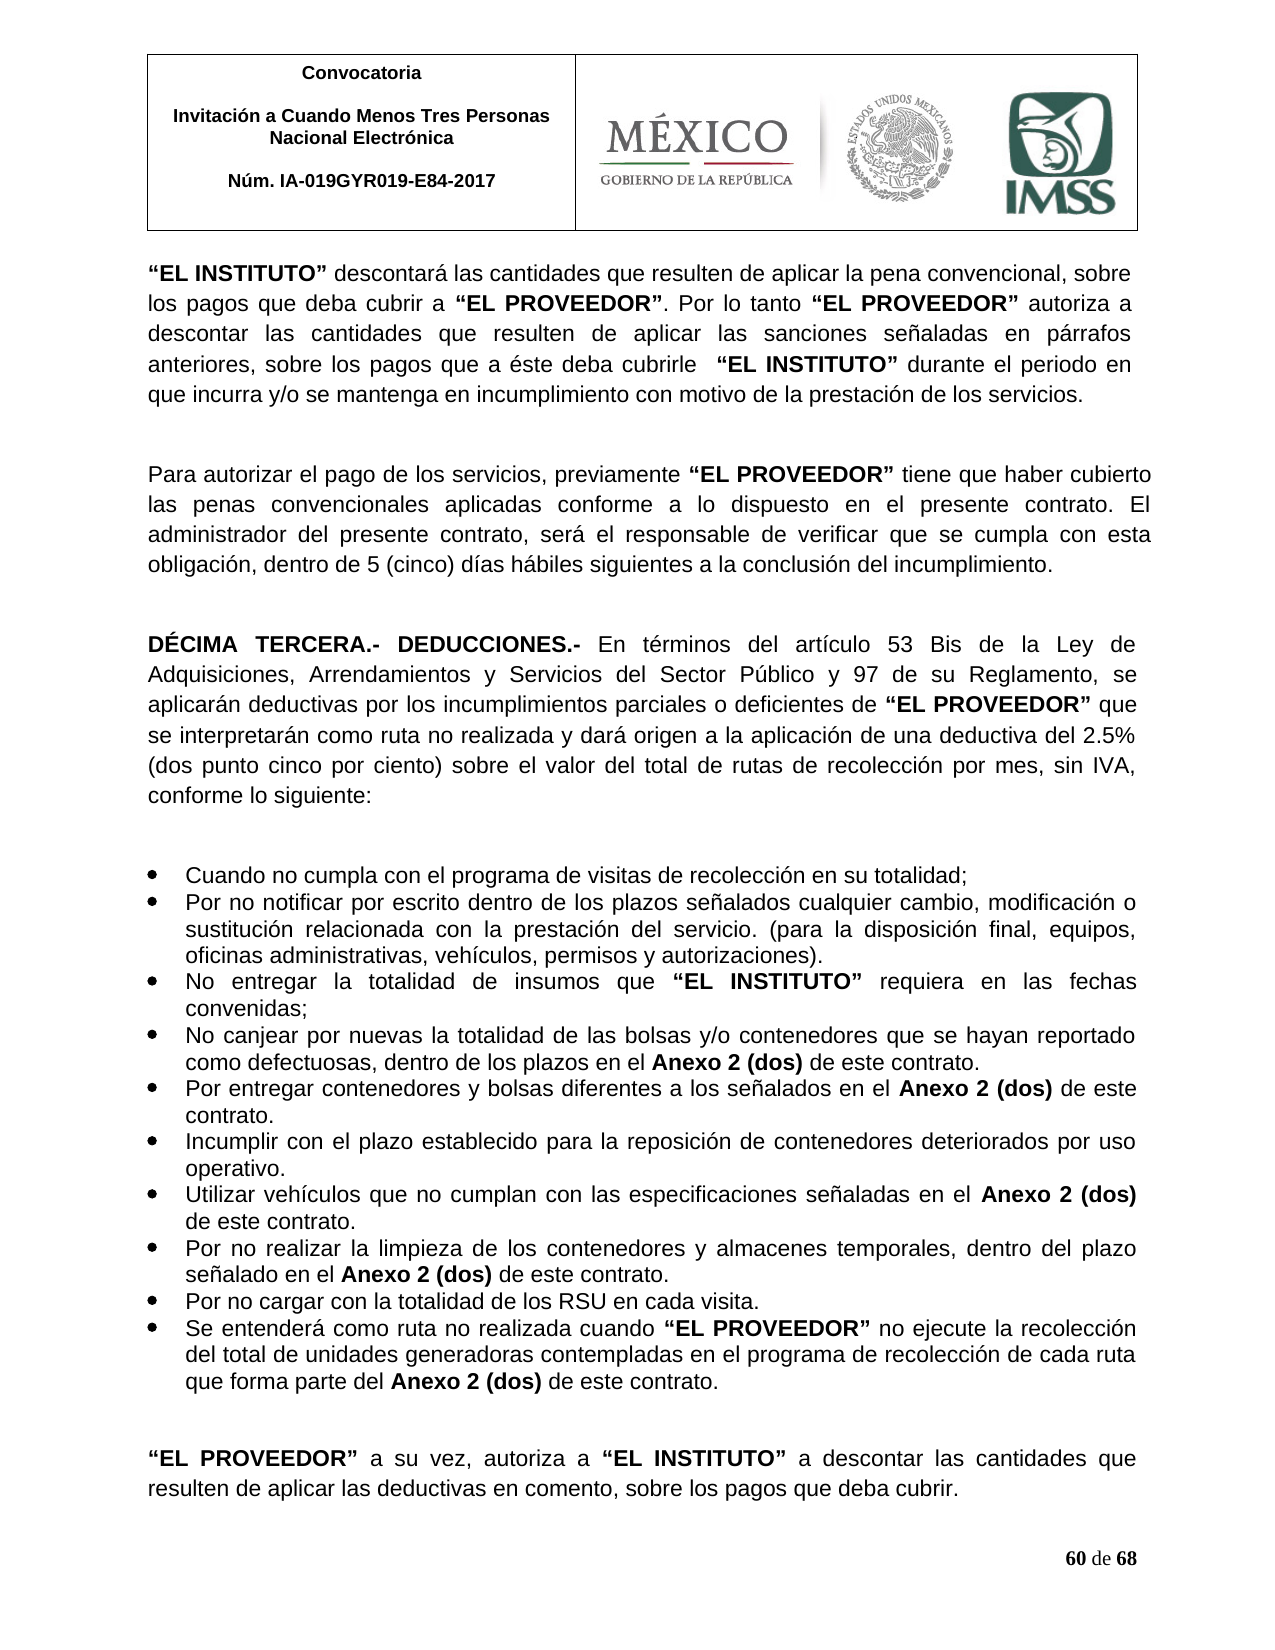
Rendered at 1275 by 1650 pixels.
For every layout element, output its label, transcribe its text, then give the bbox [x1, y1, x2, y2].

text DÉCIMA TERCERA.- DEDUCCIONES.- En términos del artículo 53 Bis de la Ley de Adquisiciones, Arrendamientos y Servicios del Sector Público y 97 de su Reglamento, se aplicarán deductivas por los incumplimientos parciales o deficientes de “EL PROVEEDOR” que se interpretarán como ruta no realizada y dará origen a la aplicación de una deductiva del 2.5% (dos punto cinco por ciento) sobre el valor del total de rutas de recolección por mes, sin IVA, conforme lo siguiente: [148, 631, 1137, 808]
picture [597, 81, 957, 213]
text “EL INSTITUTO” descontará las cantidades que resulten de aplicar la pena convencional, sobre los pagos que deba cubrir a “EL PROVEEDOR”. Por lo tanto “EL PROVEEDOR” autoriza a descontar las cantidades que resulten de aplicar las sanciones señaladas en párrafos anteriores, sobre los pagos que a éste deba cubrirle “EL INSTITUTO” durante el periodo en que incurra y/o se mantenga en incumplimiento con motivo de la prestación de los servicios. [148, 260, 1132, 407]
list Por no realizar la limpieza de los contenedores y almacenes temporales, dentro del plazo señalado en el Anexo 2 (dos) de este contrato. [148, 1234, 1137, 1288]
list Incumplir con el plazo establecido para la reposición de contenedores deteriorados por uso operativo. [148, 1128, 1137, 1181]
list Por entregar contenedores y bolsas diferentes a los señalados en el Anexo 2 (dos) de este contrato. [148, 1075, 1137, 1128]
list No canjear por nuevas la totalidad de las bolsas y/o contenedores que se hayan reportado como defectuosas, dentro de los plazos en el Anexo 2 (dos) de este contrato. [148, 1022, 1137, 1075]
list Cuando no cumpla con el programa de visitas de recolección en su totalidad; [148, 862, 1137, 889]
list Se entenderá como ruta no realizada cuando “EL PROVEEDOR” no ejecute la recolección del total de unidades generadoras contempladas en el programa de recolección de cada ruta que forma parte del Anexo 2 (dos) de este contrato. [148, 1314, 1137, 1394]
picture [1002, 82, 1117, 221]
text Para autorizar el pago de los servicios, previamente “EL PROVEEDOR” tiene que haber cubierto las penas convencionales aplicadas conforme a lo dispuesto en el presente contrato. El administrador del presente contrato, será el responsable de verificar que se cumpla con esta obligación, dentro de 5 (cinco) días hábiles siguientes a la conclusión del incumplimiento. [148, 461, 1152, 578]
list Por no cargar con la totalidad de los RSU en cada visita. [148, 1288, 1137, 1314]
list Utilizar vehículos que no cumplan con las especificaciones señaladas en el Anexo 2 (dos) de este contrato. [148, 1181, 1137, 1234]
text “EL PROVEEDOR” a su vez, autoriza a “EL INSTITUTO” a descontar las cantidades que resulten de aplicar las deductivas en comento, sobre los pagos que deba cubrir. [148, 1445, 1137, 1502]
list Por no notificar por escrito dentro de los plazos señalados cualquier cambio, modificación o sustitución relacionada con la prestación del servicio. (para la disposición final, equipos, oficinas administrativas, vehículos, permisos y autorizaciones). [148, 889, 1137, 968]
list No entregar la totalidad de insumos que “EL INSTITUTO” requiera en las fechas convenidas; [148, 968, 1137, 1022]
